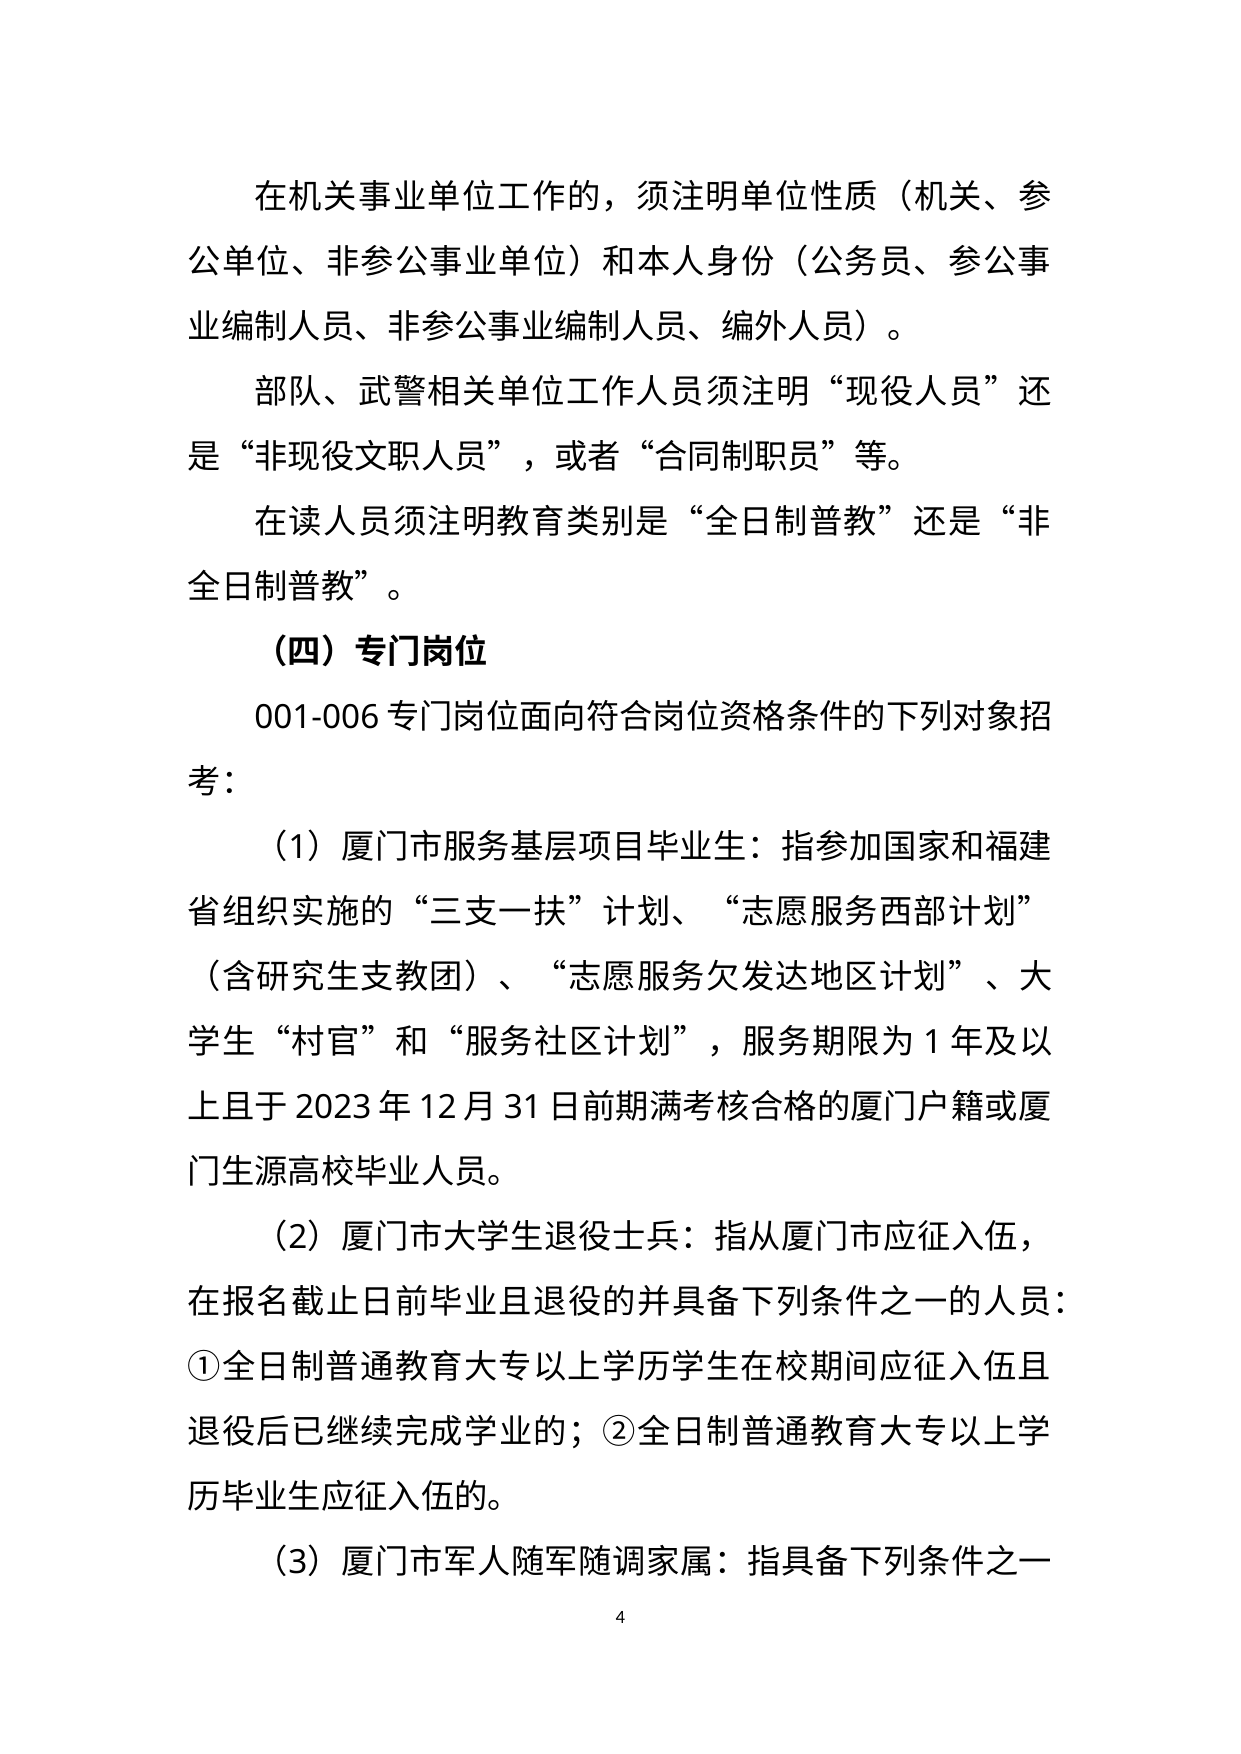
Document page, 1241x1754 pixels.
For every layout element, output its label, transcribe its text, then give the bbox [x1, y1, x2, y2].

text 001-006专门岗位面向符合岗位资格条件的下列对象招考： [187, 682, 1053, 812]
text 在机关事业单位工作的，须注明单位性质（机关、参公单位、非参公事业单位）和本人身份（公务员、参公事业编制人员、非参公事业编制人员、编外人员）。 [187, 162, 1053, 357]
text （1）厦门市服务基层项目毕业生：指参加国家和福建省组织实施的“三支一扶”计划、“志愿服务西部计划”（含研究生支教团）、“志愿服务欠发达地区计划”、大学生“村官”和“服务社区计划”，服务期限为1年及以上且于2023年12月31日前期满考核合格的厦门户籍或厦门生源高校毕业人员。 [187, 812, 1053, 1202]
text （2）厦门市大学生退役士兵：指从厦门市应征入伍，在报名截止日前毕业且退役的并具备下列条件之一的人员：①全日制普通教育大专以上学历学生在校期间应征入伍且退役后已继续完成学业的；②全日制普通教育大专以上学历毕业生应征入伍的。 [187, 1202, 1053, 1527]
text 部队、武警相关单位工作人员须注明“现役人员”还是“非现役文职人员”，或者“合同制职员”等。 [187, 357, 1053, 487]
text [187, 1527, 1053, 1592]
text （四）专门岗位 [187, 617, 1053, 682]
text 在读人员须注明教育类别是“全日制普教”还是“非全日制普教”。 [187, 487, 1053, 617]
